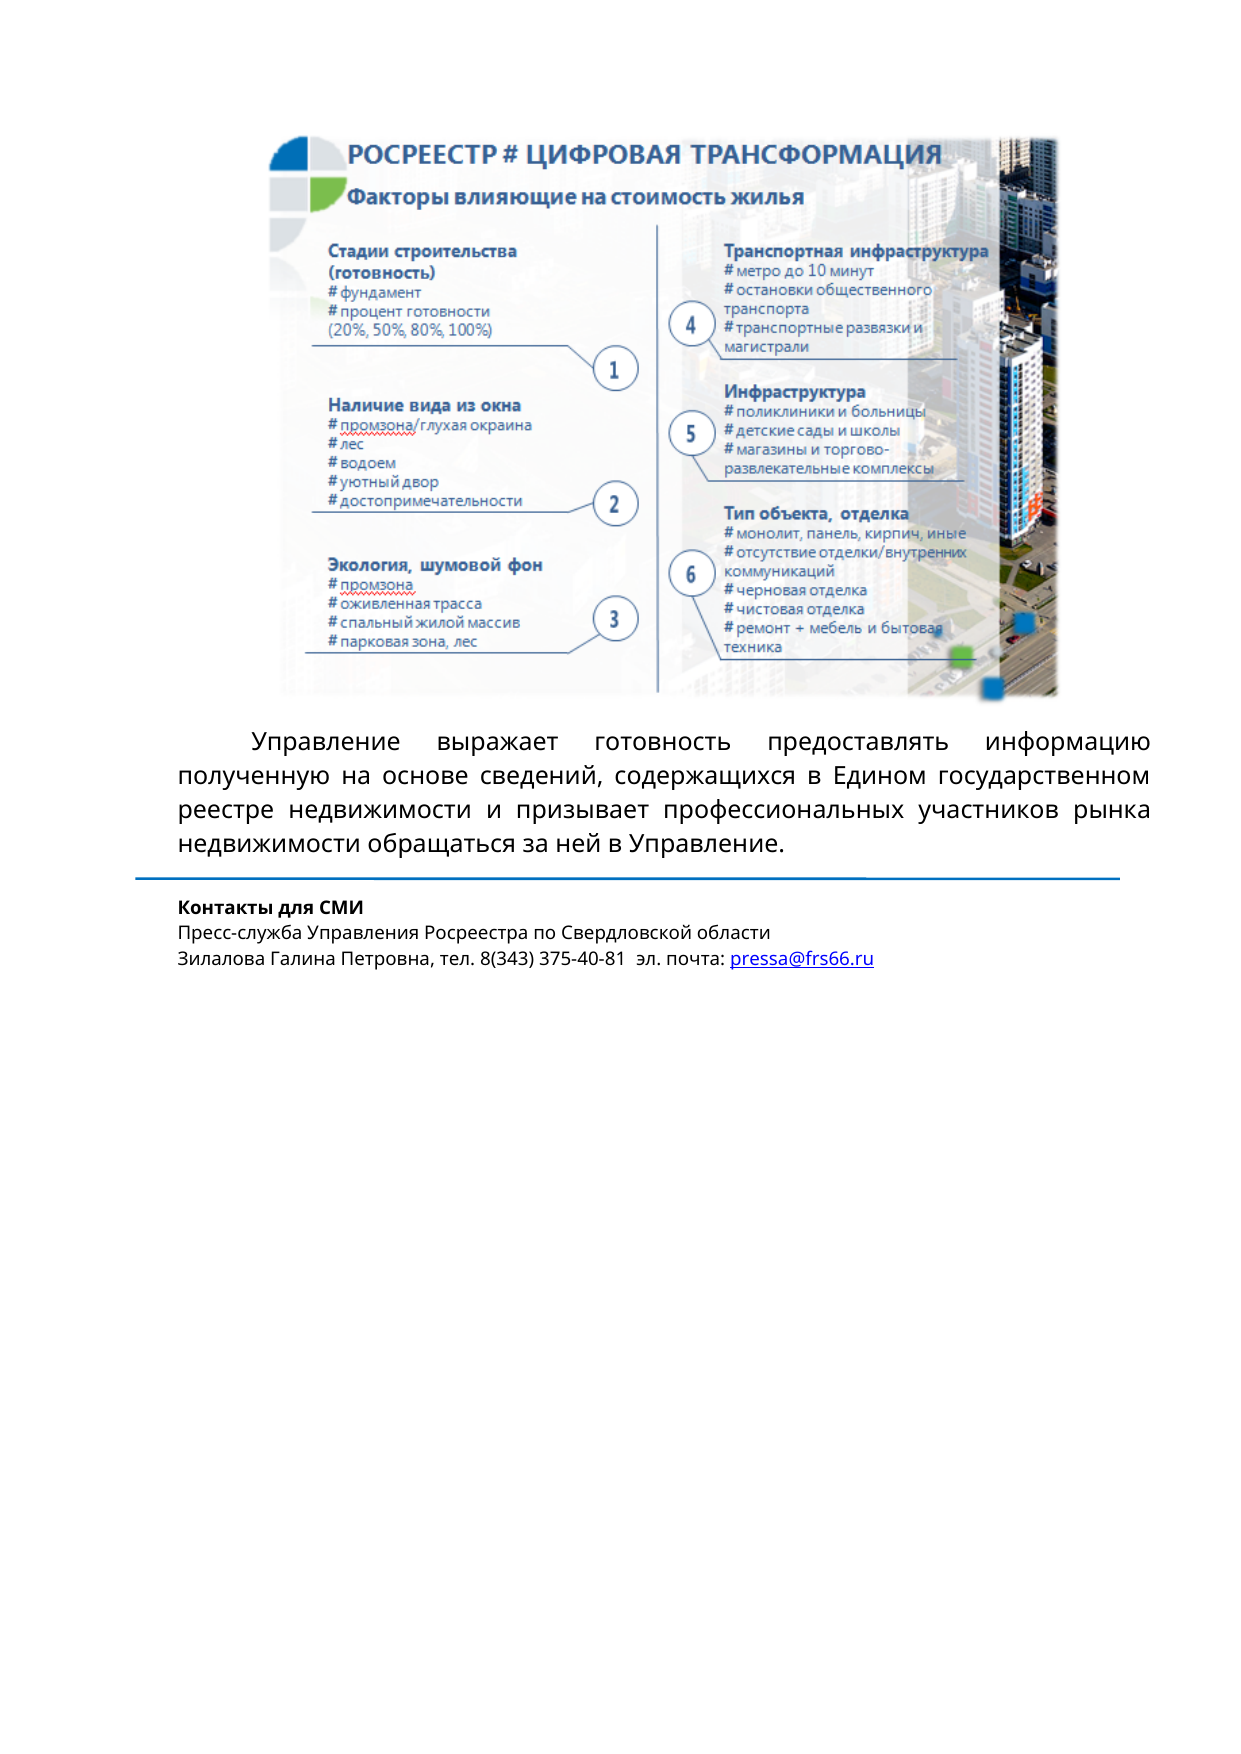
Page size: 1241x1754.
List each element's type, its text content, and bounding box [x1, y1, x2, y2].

text Контакты для СМИ [177, 894, 1152, 919]
picture [251, 118, 1062, 724]
text Пресс-служба Управления Росреестра по Свердловской области [177, 919, 1152, 945]
text Зилалова Галина Петровна, тел. 8(343) 375-40-81 эл. почта: pressa@frs66.ru [177, 945, 1152, 971]
text Управление выражает готовность предоставлять информацию полученную на основе сведений, содержащихся в Едином государственном реестре недвижимости и призывает профессиональных участников рынка недвижимости обращаться за ней в Управление. [177, 724, 1152, 860]
